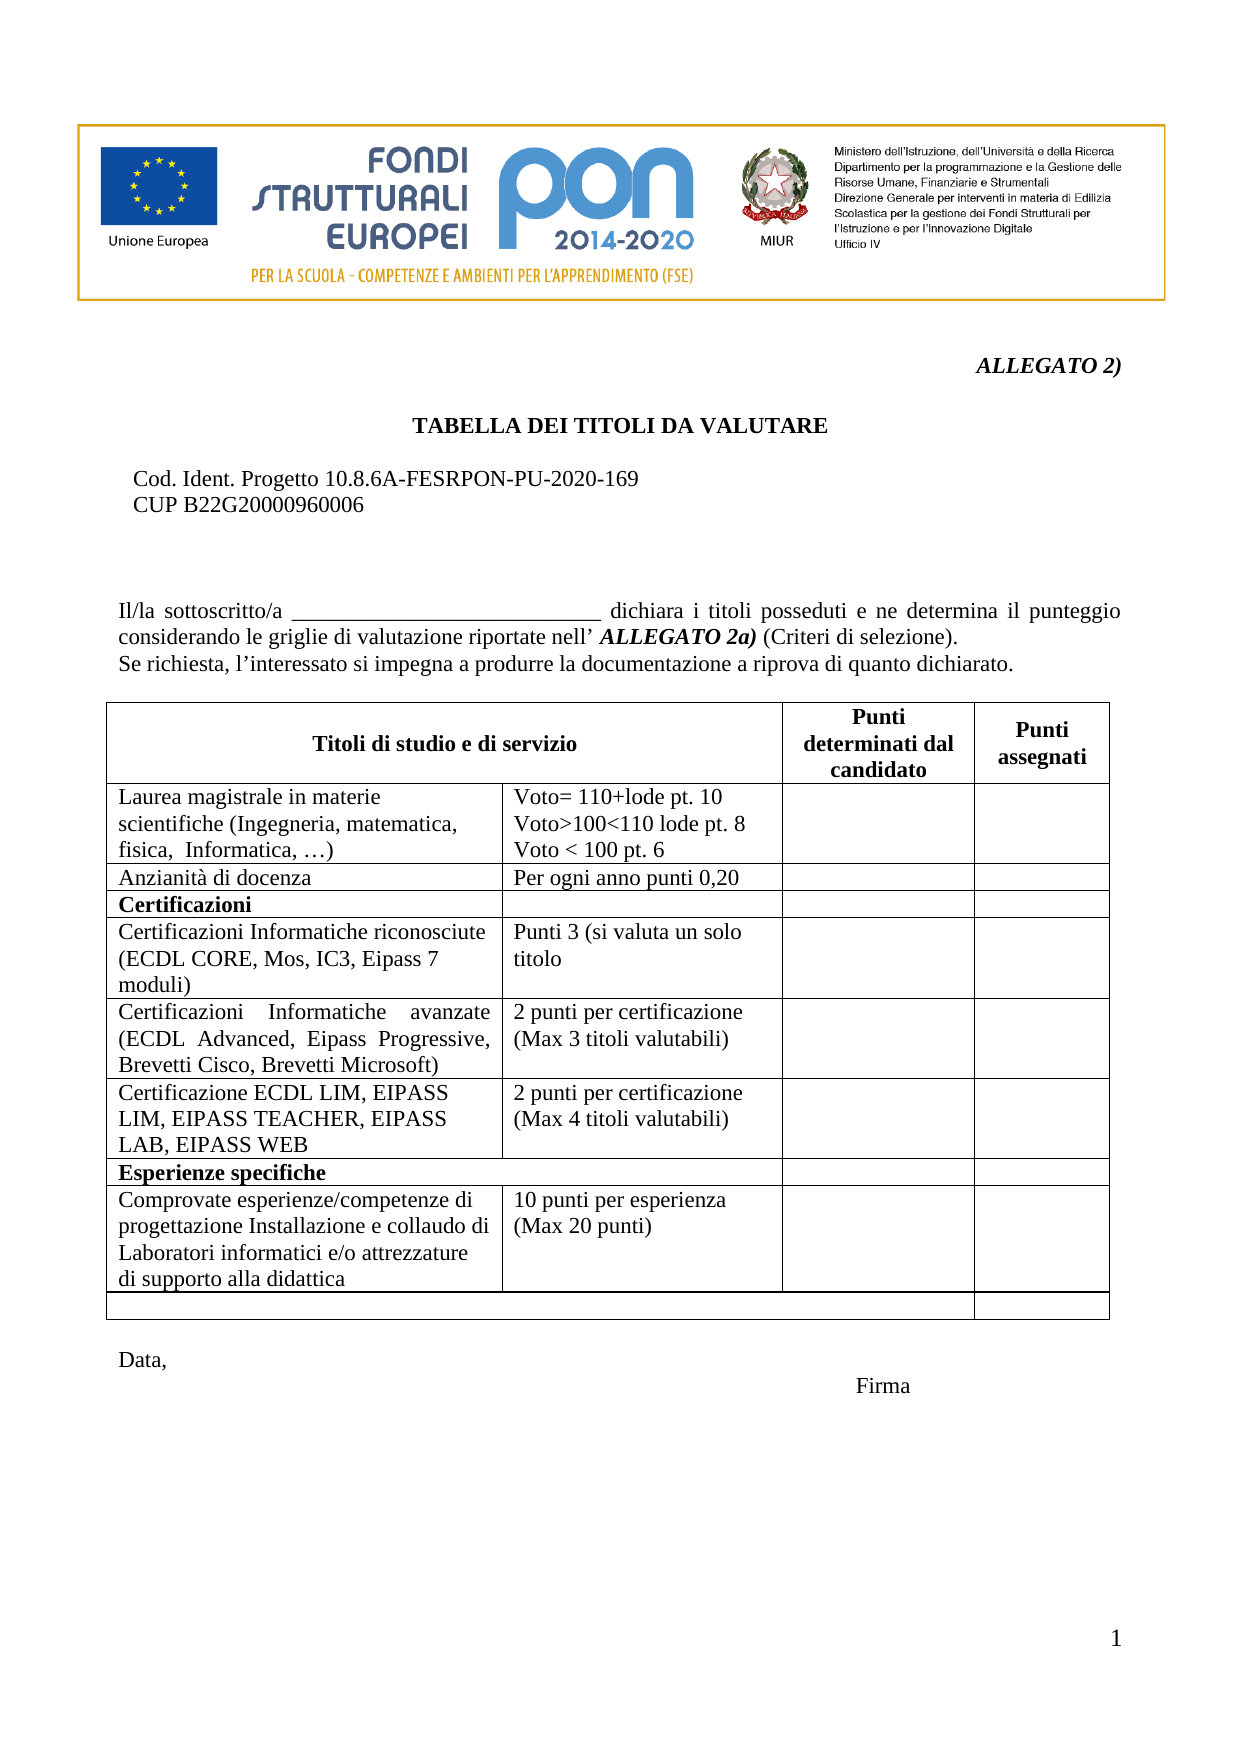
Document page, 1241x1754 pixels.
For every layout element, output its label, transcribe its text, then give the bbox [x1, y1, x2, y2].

table_cell Comprovate esperienze/competenze di progettazione Installazione e collaudo di Laboratori informatici e/o attrezzature di supporto alla didattica [107, 1186, 502, 1291]
text Se richiesta, l’interessato si impegna a produrre la documentazione a riprova di quanto dichiarato. [118, 649, 1122, 676]
table_cell [975, 1186, 1109, 1291]
table_cell [107, 1293, 974, 1319]
table_cell [783, 891, 974, 917]
table_cell [975, 999, 1109, 1077]
table_cell [783, 784, 974, 862]
text Cod. Ident. Progetto 10.8.6A-FESRPON-PU-2020-169 [133, 465, 1122, 491]
picture [77, 124, 1166, 301]
table_cell Certificazioni Informatiche avanzate (ECDL Advanced, Eipass Progressive, Brevetti Cisco, Brevetti Microsoft) [107, 999, 502, 1077]
table_header Punti determinati dal candidato [783, 703, 974, 782]
table_cell [975, 1293, 1109, 1319]
table_cell Esperienze specifiche [107, 1159, 782, 1185]
text Il/la sottoscritto/a ___________________________ dichiara i titoli posseduti e ne determina il punteggio considerando le griglie di valutazione riportate nell’ ALLEGATO 2a) (Criteri di selezione). [118, 597, 1122, 649]
table_cell Certificazioni [107, 891, 502, 917]
text ALLEGATO 2) [118, 352, 1122, 378]
table_header Titoli di studio e di servizio [107, 703, 782, 782]
table_cell Certificazione ECDL LIM, EIPASS LIM, EIPASS TEACHER, EIPASS LAB, EIPASS WEB [107, 1079, 502, 1158]
table_cell [975, 1079, 1109, 1158]
table_header Punti assegnati [975, 703, 1109, 782]
table_cell [783, 999, 974, 1077]
table_cell [783, 1186, 974, 1291]
table_cell 2 punti per certificazione (Max 3 titoli valutabili) [503, 999, 782, 1077]
table_cell [975, 864, 1109, 890]
table_cell [783, 864, 974, 890]
table_cell Voto= 110+lode pt. 10 Voto>100<110 lode pt. 8 Voto < 100 pt. 6 [503, 784, 782, 862]
table_cell Anzianità di docenza [107, 864, 502, 890]
table_cell [975, 1159, 1109, 1185]
table_cell Laurea magistrale in materie scientifiche (Ingegneria, matematica, fisica, Informatica, …) [107, 784, 502, 862]
table_cell 10 punti per esperienza (Max 20 punti) [503, 1186, 782, 1291]
table_cell Punti 3 (si valuta un solo titolo [503, 918, 782, 997]
table_cell [975, 918, 1109, 997]
table_cell Certificazioni Informatiche riconosciute (ECDL CORE, Mos, IC3, Eipass 7 moduli) [107, 918, 502, 997]
text Data, [118, 1346, 1122, 1373]
table_cell Per ogni anno punti 0,20 [503, 864, 782, 890]
text TABELLA DEI TITOLI DA VALUTARE [118, 412, 1122, 439]
table_cell [783, 1079, 974, 1158]
table_cell 2 punti per certificazione (Max 4 titoli valutabili) [503, 1079, 782, 1158]
table_cell [975, 784, 1109, 862]
table_cell [783, 918, 974, 997]
text CUP B22G20000960006 [118, 491, 1122, 518]
table_cell [783, 1159, 974, 1185]
text Firma [118, 1373, 1122, 1399]
table_cell [503, 891, 782, 917]
table_cell [975, 891, 1109, 917]
